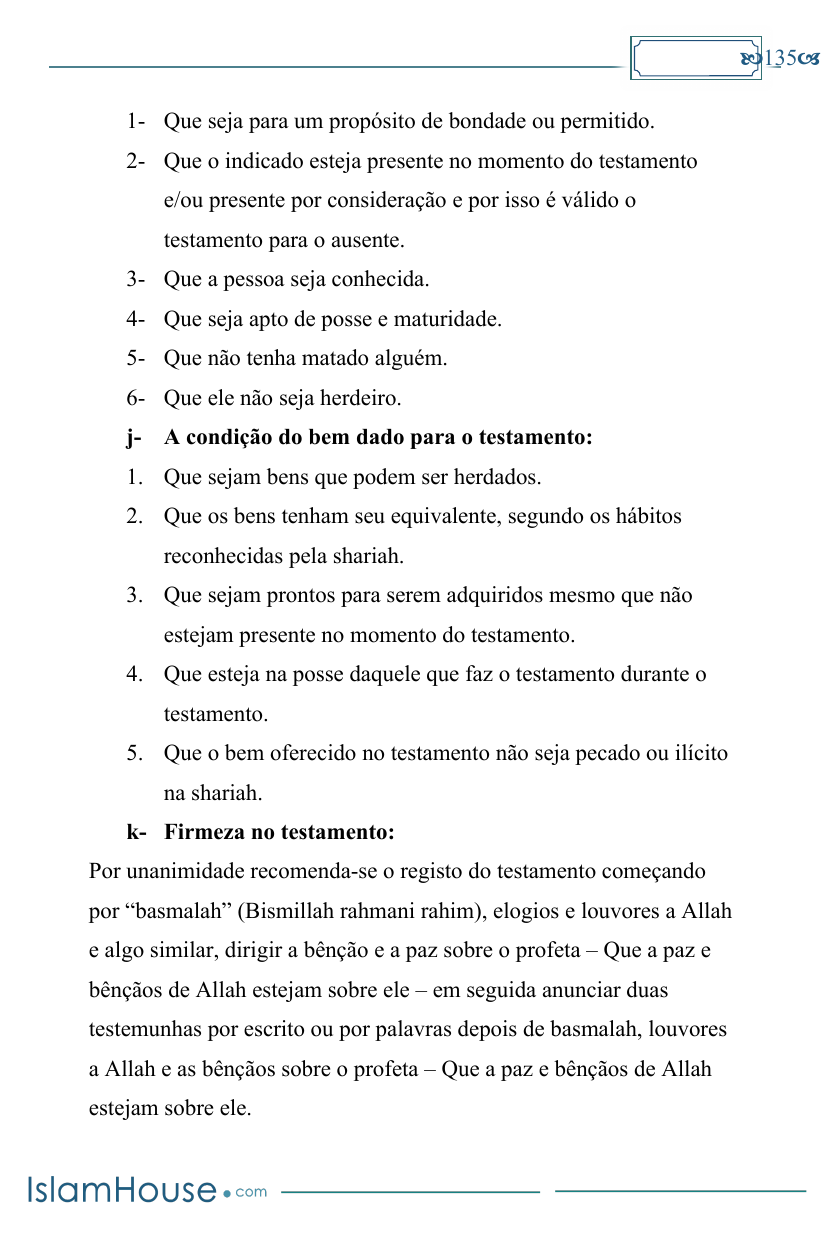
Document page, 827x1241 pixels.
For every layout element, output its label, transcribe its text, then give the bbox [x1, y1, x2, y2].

list Firmeza no testamento: [126, 818, 738, 844]
list Que seja apto de posse e maturidade. [126, 305, 738, 331]
list Que sejam bens que podem ser herdados. [126, 463, 738, 489]
text Por unanimidade recomenda-se o registo do testamento começando por “basmalah” (Bismillah rahmani rahim), elogios e louvores a Allah e algo similar, dirigir a bênção e a paz sobre o profeta – Que a paz e bênçãos de Allah estejam sobre ele – em seguida anunciar duas testemunhas por escrito ou por palavras depois de basmalah, louvores a Allah e as bênçãos sobre o profeta – Que a paz e bênçãos de Allah estejam sobre ele. [89, 857, 738, 1121]
list Que esteja na posse daquele que faz o testamento durante o testamento. [126, 660, 738, 726]
list Que o indicado esteja presente no momento do testamento e/ou presente por consideração e por isso é válido o testamento para o ausente. [126, 147, 738, 252]
picture [20, 1171, 541, 1209]
picture [548, 1170, 807, 1208]
list Que a pessoa seja conhecida. [126, 265, 738, 292]
list Que ele não seja herdeiro. [126, 384, 738, 410]
list A condição do bem dado para o testamento: [126, 423, 738, 449]
list Que o bem oferecido no testamento não seja pecado ou ilícito na shariah. [126, 739, 738, 805]
list Que não tenha matado alguém. [126, 344, 738, 371]
list Que sejam prontos para serem adquiridos mesmo que não estejam presente no momento do testamento. [126, 581, 738, 647]
list Que os bens tenham seu equivalente, segundo os hábitos reconhecidas pela shariah. [126, 502, 738, 568]
list Que seja para um propósito de bondade ou permitido. [126, 107, 738, 134]
